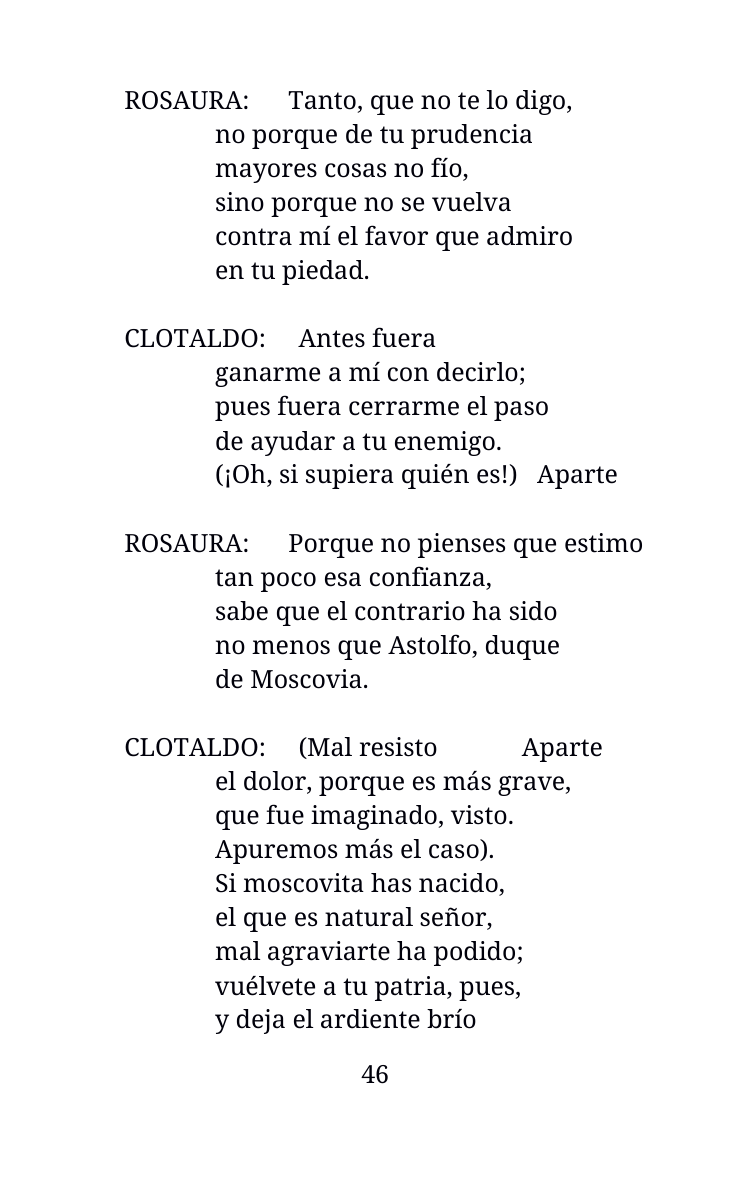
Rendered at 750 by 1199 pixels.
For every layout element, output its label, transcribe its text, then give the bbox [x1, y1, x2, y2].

text en tu piedad. [94, 253, 656, 287]
text no porque de tu prudencia [94, 117, 656, 151]
text de ayudar a tu enemigo. [94, 423, 656, 457]
text el que es natural señor, [94, 900, 656, 934]
text y deja el ardiente brío [94, 1002, 656, 1036]
text sino porque no se vuelva [94, 185, 656, 219]
text el dolor, porque es más grave, [94, 764, 656, 798]
text de Moscovia. [94, 662, 656, 696]
text no menos que Astolfo, duque [94, 627, 656, 662]
text CLOTALDO: Antes fuera [94, 321, 656, 355]
text que fue imaginado, visto. [94, 798, 656, 832]
text tan poco esa confïanza, [94, 559, 656, 593]
text pues fuera cerrarme el paso [94, 389, 656, 423]
text ganarme a mí con decirlo; [94, 355, 656, 389]
text contra mí el favor que admiro [94, 219, 656, 253]
text sabe que el contrario ha sido [94, 593, 656, 627]
text CLOTALDO: (Mal resisto Aparte [94, 730, 656, 764]
text (¡Oh, si supiera quién es!) Aparte [94, 457, 656, 491]
text ROSAURA: Tanto, que no te lo digo, [94, 82, 656, 117]
text vuélvete a tu patria, pues, [94, 968, 656, 1002]
text ROSAURA: Porque no pienses que estimo [94, 525, 656, 559]
text Apuremos más el caso). [94, 832, 656, 866]
text mayores cosas no fío, [94, 151, 656, 185]
text Si moscovita has nacido, [94, 866, 656, 900]
text mal agraviarte ha podido; [94, 934, 656, 968]
